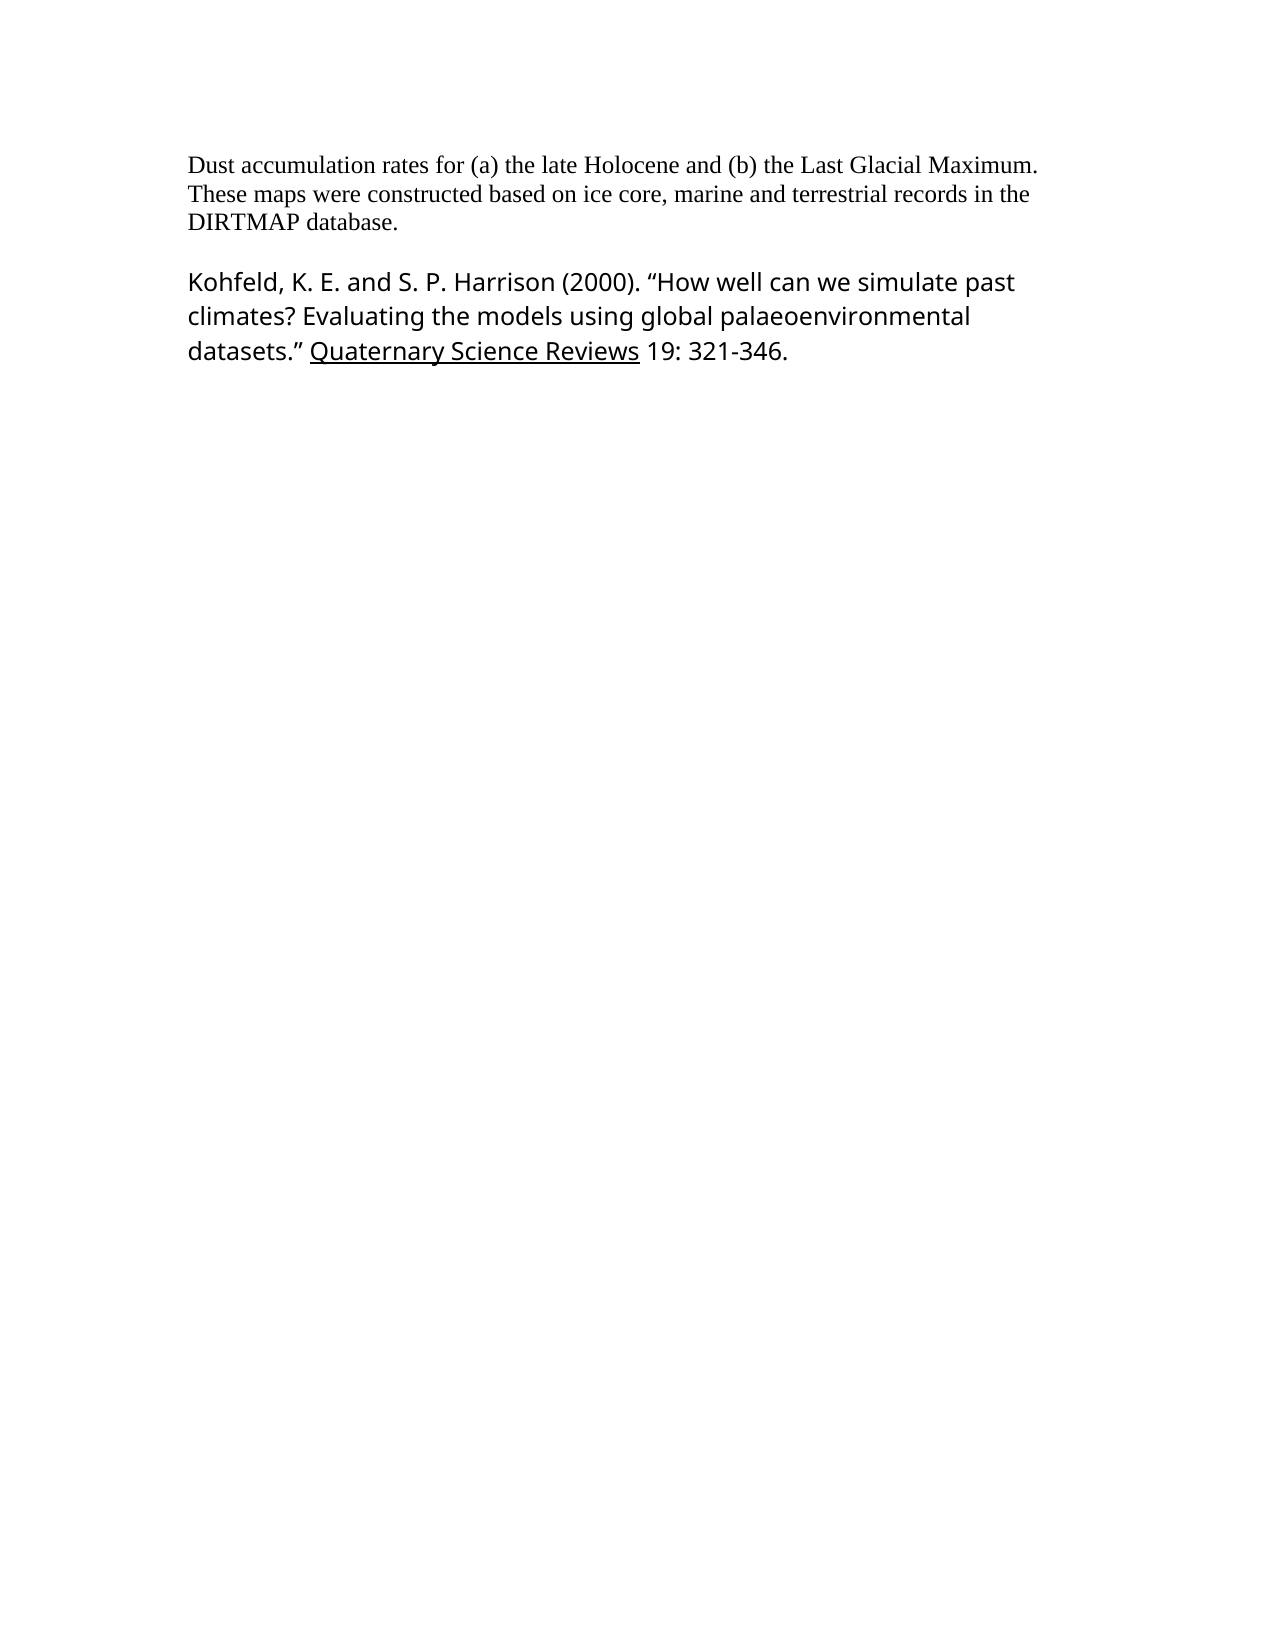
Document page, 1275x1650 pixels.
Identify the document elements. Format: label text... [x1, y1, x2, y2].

text Kohfeld, K. E. and S. P. Harrison (2000). “How well can we simulate past climates? Evaluating the models using global palaeoenvironmental datasets.” Quaternary Science Reviews 19: 321-346. [187, 265, 1087, 367]
text Dust accumulation rates for (a) the late Holocene and (b) the Last Glacial Maximum. These maps were constructed based on ice core, marine and terrestrial records in the DIRTMAP database. [187, 150, 1087, 236]
